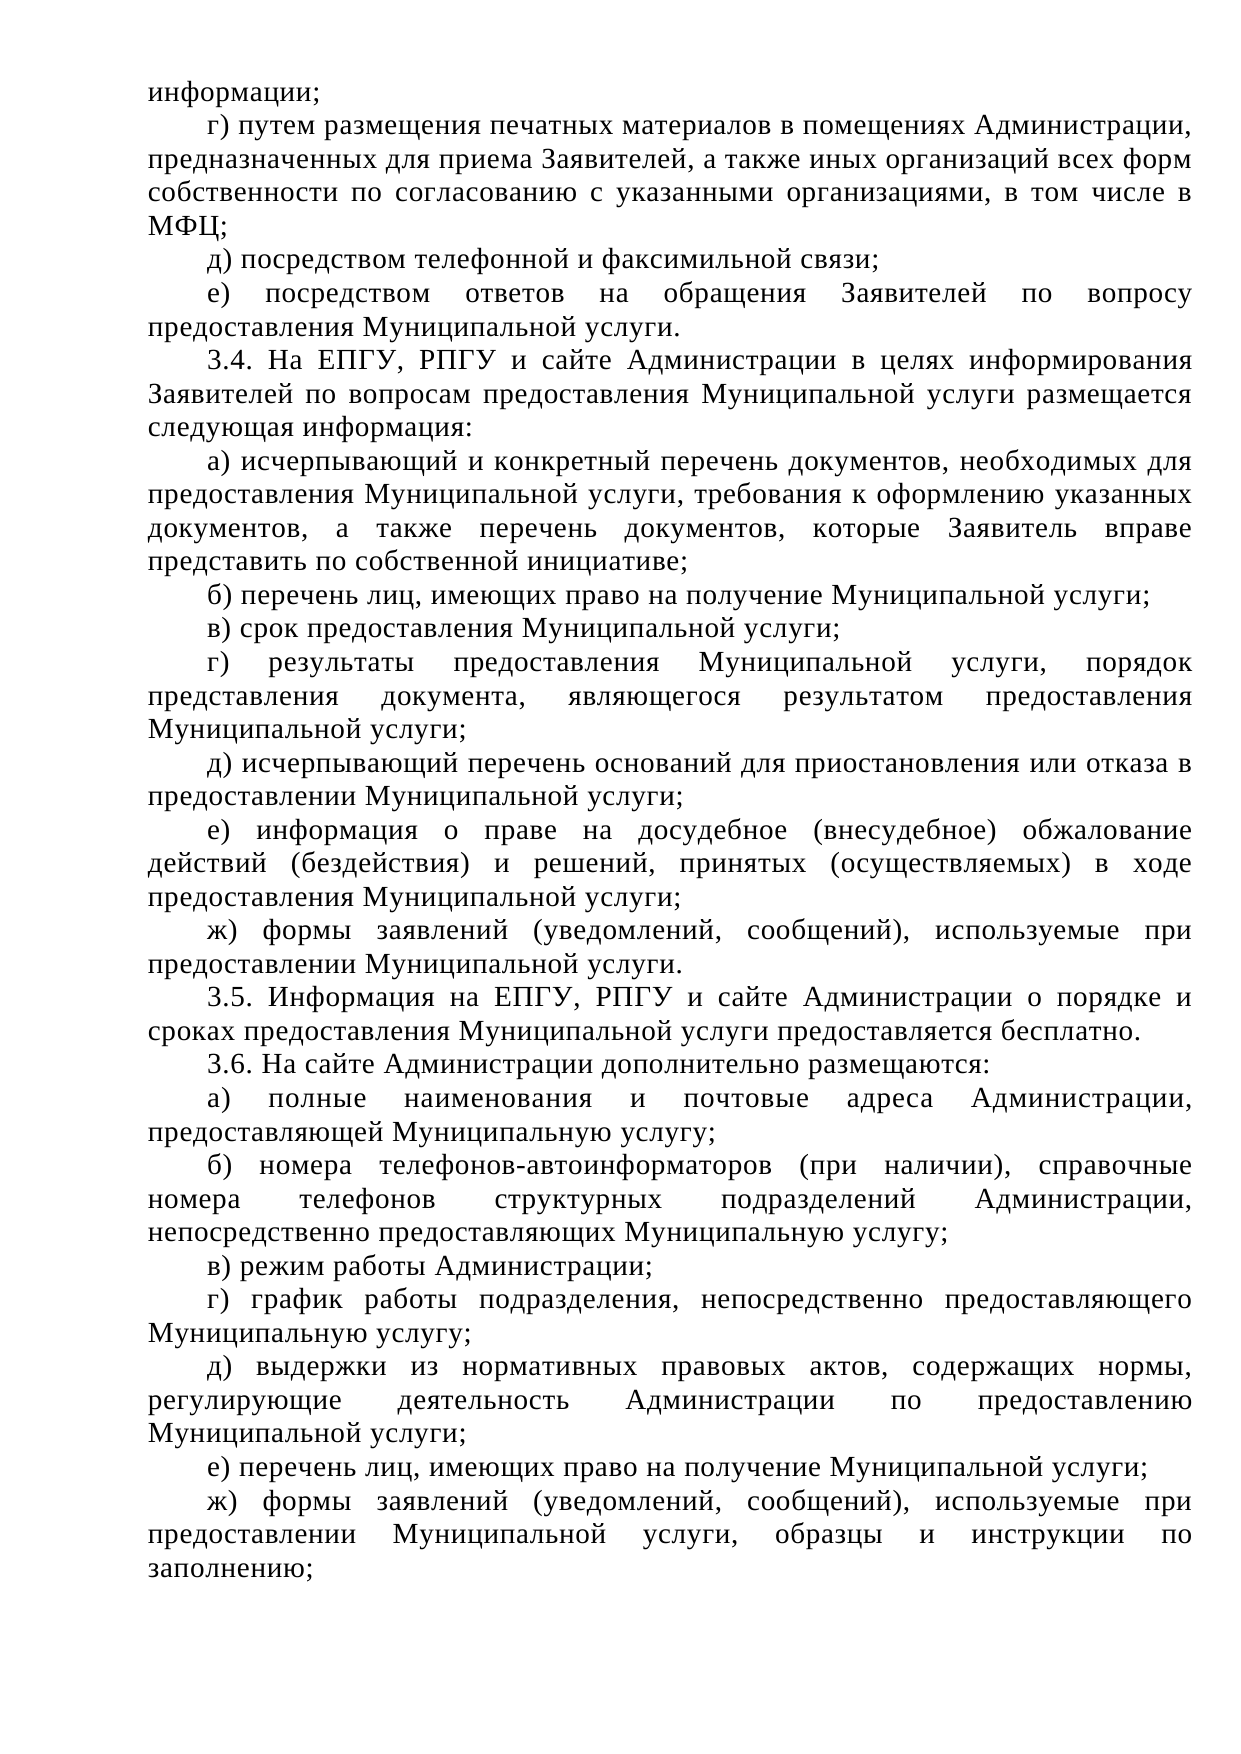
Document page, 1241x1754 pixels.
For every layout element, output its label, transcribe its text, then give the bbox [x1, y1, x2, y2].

text ж) формы заявлений (уведомлений, сообщений), используемые при предоставлении Муниципальной услуги, образцы и инструкции по заполнению; [148, 1483, 1194, 1583]
text д) выдержки из нормативных правовых актов, содержащих нормы, регулирующие деятельность Администрации по предоставлению Муниципальной услуги; [148, 1348, 1194, 1449]
text г) путем размещения печатных материалов в помещениях Администрации, предназначенных для приема Заявителей, а также иных организаций всех форм собственности по согласованию с указанными организациями, в том числе в МФЦ; [148, 107, 1194, 242]
text 3.6. На сайте Администрации дополнительно размещаются: [148, 1047, 1194, 1080]
text в) срок предоставления Муниципальной услуги; [148, 611, 1194, 644]
text г) график работы подразделения, непосредственно предоставляющего Муниципальную услугу; [148, 1281, 1194, 1348]
text е) перечень лиц, имеющих право на получение Муниципальной услуги; [148, 1449, 1194, 1483]
text ж) формы заявлений (уведомлений, сообщений), используемые при предоставлении Муниципальной услуги. [148, 912, 1194, 979]
text г) результаты предоставления Муниципальной услуги, порядок представления документа, являющегося результатом предоставления Муниципальной услуги; [148, 644, 1194, 745]
text б) номера телефонов-автоинформаторов (при наличии), справочные номера телефонов структурных подразделений Администрации, непосредственно предоставляющих Муниципальную услугу; [148, 1147, 1194, 1248]
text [148, 74, 1194, 107]
text д) посредством телефонной и факсимильной связи; [148, 242, 1194, 275]
text а) исчерпывающий и конкретный перечень документов, необходимых для предоставления Муниципальной услуги, требования к оформлению указанных документов, а также перечень документов, которые Заявитель вправе представить по собственной инициативе; [148, 443, 1194, 577]
text б) перечень лиц, имеющих право на получение Муниципальной услуги; [148, 577, 1194, 611]
text д) исчерпывающий перечень оснований для приостановления или отказа в предоставлении Муниципальной услуги; [148, 745, 1194, 812]
text е) посредством ответов на обращения Заявителей по вопросу предоставления Муниципальной услуги. [148, 275, 1194, 342]
text 3.4. На ЕПГУ, РПГУ и сайте Администрации в целях информирования Заявителей по вопросам предоставления Муниципальной услуги размещается следующая информация: [148, 342, 1194, 443]
text в) режим работы Администрации; [148, 1248, 1194, 1281]
text е) информация о праве на досудебное (внесудебное) обжалование действий (бездействия) и решений, принятых (осуществляемых) в ходе предоставления Муниципальной услуги; [148, 812, 1194, 912]
text а) полные наименования и почтовые адреса Администрации, предоставляющей Муниципальную услугу; [148, 1080, 1194, 1147]
text 3.5. Информация на ЕПГУ, РПГУ и сайте Администрации о порядке и сроках предоставления Муниципальной услуги предоставляется бесплатно. [148, 979, 1194, 1047]
